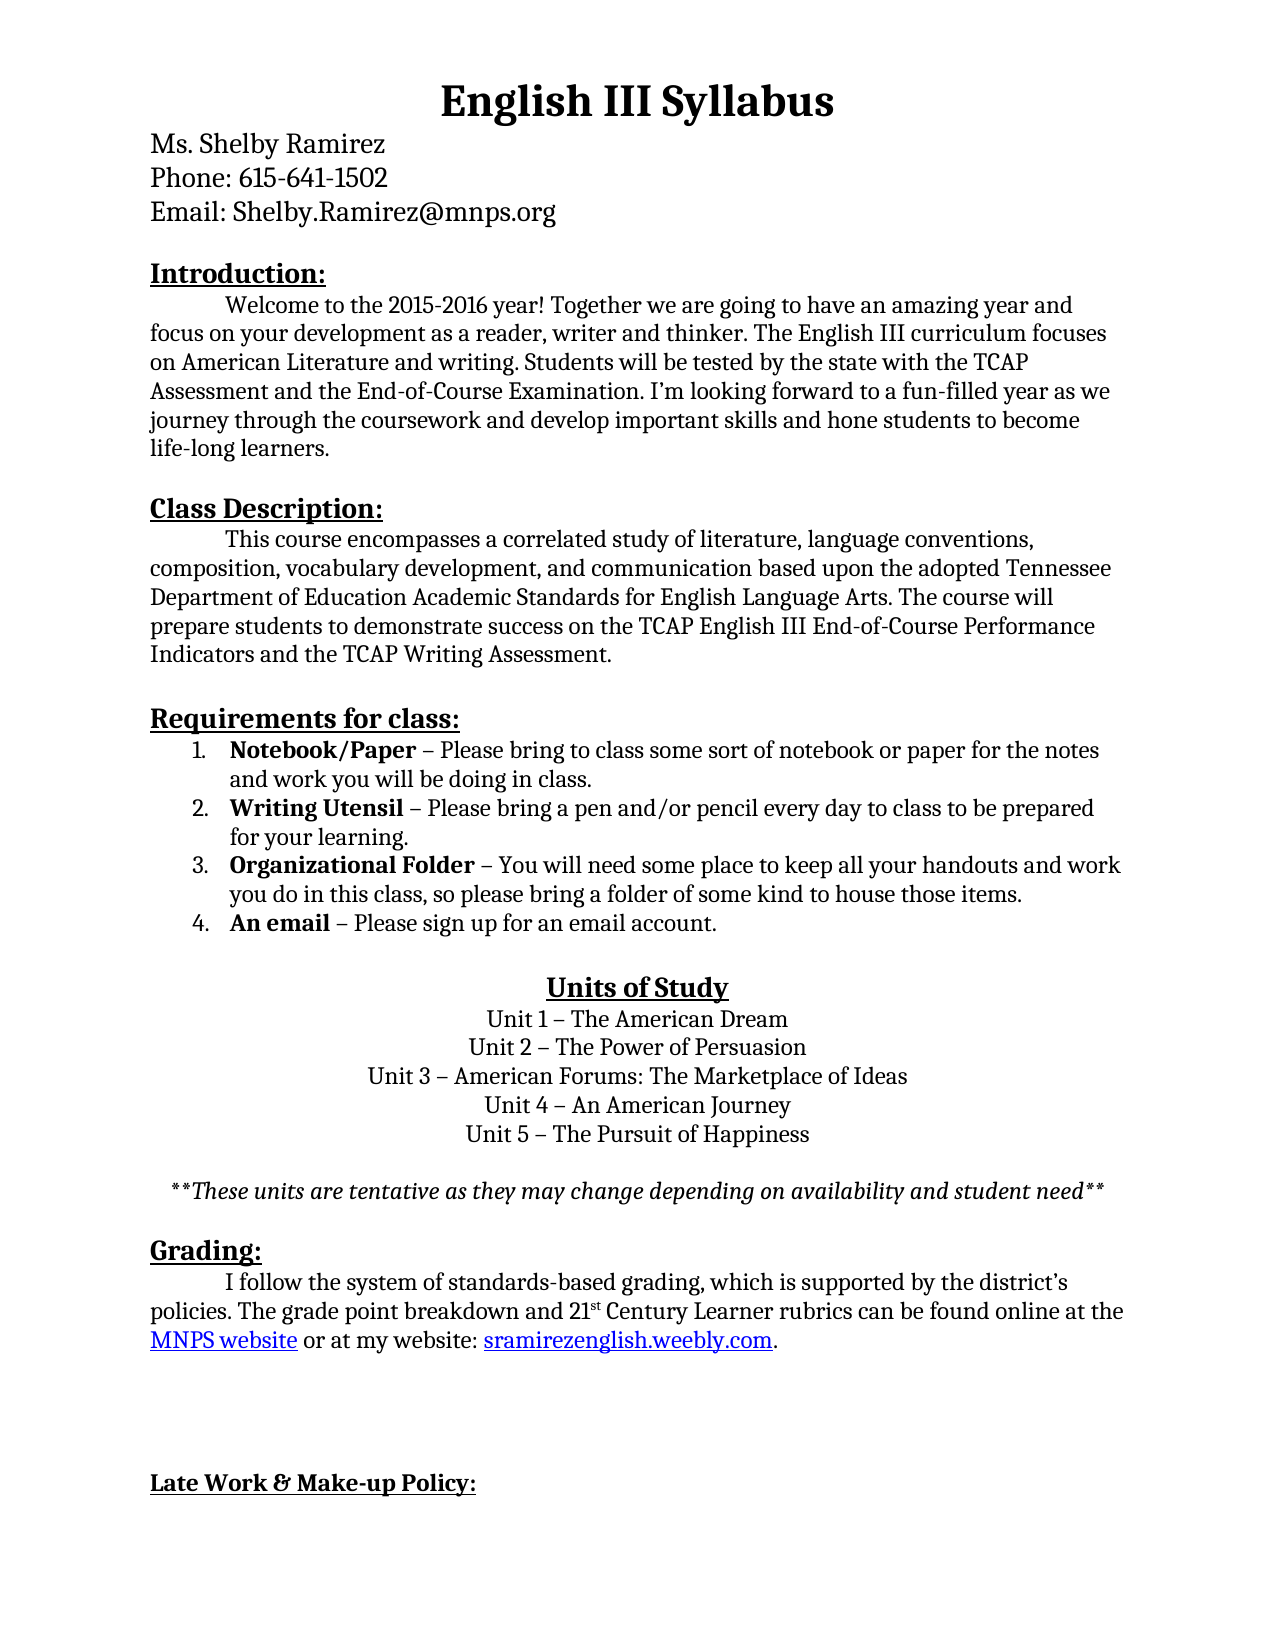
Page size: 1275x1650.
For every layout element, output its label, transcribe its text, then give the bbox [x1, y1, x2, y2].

text I follow the system of standards-based grading, which is supported by the district’s policies. The grade point breakdown and 21st Century Learner rubrics can be found online at the MNPS website or at my website: sramirezenglish.weebly.com. [150, 1268, 1125, 1354]
list Organizational Folder – You will need some place to keep all your handouts and work you do in this class, so please bring a folder of some kind to house those items. [192, 851, 1125, 909]
text Late Work & Make-up Policy: [150, 1469, 1125, 1498]
text **These units are tentative as they may change depending on availability and student need** [150, 1177, 1125, 1206]
text Unit 3 – American Forums: The Marketplace of Ideas [150, 1062, 1125, 1091]
text Introduction: [150, 257, 1125, 291]
text Unit 2 – The Power of Persuasion [150, 1033, 1125, 1062]
text Unit 1 – The American Dream [150, 1004, 1125, 1033]
text Welcome to the 2015-2016 year! Together we are going to have an amazing year and focus on your development as a reader, writer and thinker. The English III curriculum focuses on American Literature and writing. Students will be tested by the state with the TCAP Assessment and the End-of-Course Examination. I’m looking forward to a fun-filled year as we journey through the coursework and develop important skills and hone students to become life-long learners. [150, 291, 1125, 463]
text Unit 5 – The Pursuit of Happiness [150, 1119, 1125, 1148]
list Writing Utensil – Please bring a pen and/or pencil every day to class to be prepared for your learning. [192, 794, 1125, 851]
text This course encompasses a correlated study of literature, language conventions, composition, vocabulary development, and communication based upon the adopted Tennessee Department of Education Academic Standards for English Language Arts. The course will prepare students to demonstrate success on the TCAP English III End-of-Course Performance Indicators and the TCAP Writing Assessment. [150, 525, 1125, 669]
text Class Description: [150, 492, 1125, 525]
text Grading: [150, 1234, 1125, 1268]
list An email – Please sign up for an email account. [192, 909, 1125, 937]
text Requirements for class: [150, 703, 1125, 736]
text Unit 4 – An American Journey [150, 1091, 1125, 1119]
text Units of Study [150, 971, 1125, 1004]
list Notebook/Paper – Please bring to class some sort of notebook or paper for the notes and work you will be doing in class. [192, 736, 1125, 794]
